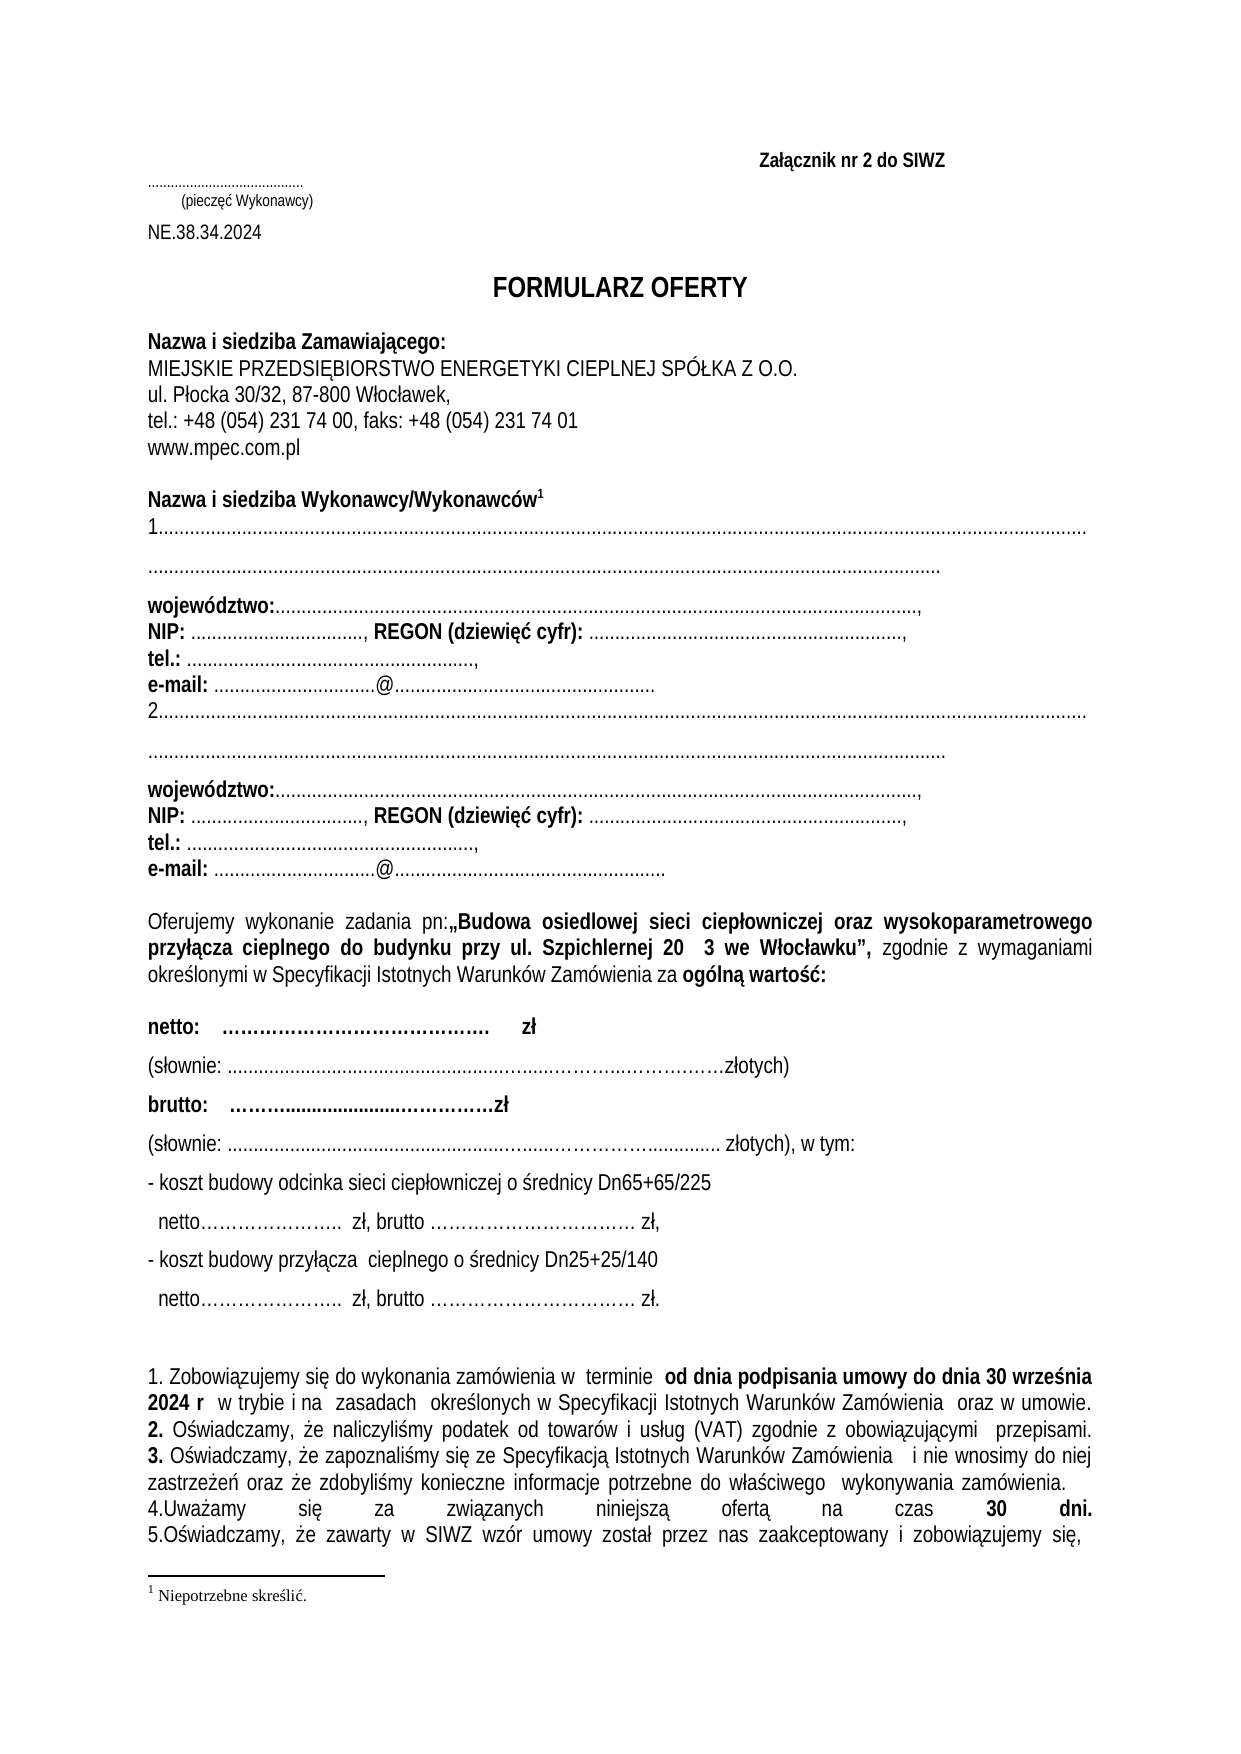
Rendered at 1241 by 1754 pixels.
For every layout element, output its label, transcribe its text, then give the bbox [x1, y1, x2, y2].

text 2........................................................................................................................................................................................................................................................................................................................................... [148, 697, 1092, 763]
text ul. Płocka 30/32, 87-800 Włocławek, [148, 381, 1092, 407]
text Załącznik nr 2 do SIWZ [148, 148, 1092, 172]
text tel.: +48 (054) 231 74 00, faks: +48 (054) 231 74 01 [148, 407, 1092, 434]
text NE.38.34.2024 [148, 219, 1092, 243]
text województwo:..........................................................................................................................., NIP: ................................., REGON (dziewięć cyfr): ............................................................, [148, 592, 1092, 644]
text netto………………….. zł, brutto …………………………… zł, [148, 1208, 1092, 1234]
text ......................................... [148, 172, 1092, 191]
subtitle Nazwa i siedziba Zamawiającego: [148, 328, 1092, 355]
text e-mail: ...............................@.................................................... [148, 855, 1092, 882]
text www.mpec.com.pl [148, 434, 1092, 460]
text 1.......................................................................................................................................................................................................................................................................................................................................... [148, 513, 1092, 579]
text województwo:..........................................................................................................................., NIP: ................................., REGON (dziewięć cyfr): ............................................................, [148, 776, 1092, 829]
text tel.: ......................................................., [148, 829, 1092, 855]
text - koszt budowy odcinka sieci ciepłowniczej o średnicy Dn65+65/225 [148, 1169, 1092, 1195]
text tel.: ......................................................., [148, 644, 1092, 671]
text e-mail: ...............................@.................................................. [148, 671, 1092, 697]
text MIEJSKIE PRZEDSIĘBIORSTWO ENERGETYKI CIEPLNEJ SPÓŁKA Z O.O. [148, 355, 1092, 381]
text brutto: ………......................……………zł [148, 1091, 1092, 1117]
text Oferujemy wykonanie zadania pn:„Budowa osiedlowej sieci ciepłowniczej oraz wysokoparametrowego przyłącza cieplnego do budynku przy ul. Szpichlernej 20 3 we Włocławku”, zgodnie z wymaganiami określonymi w Specyfikacji Istotnych Warunków Zamówienia za ogólną wartość: [148, 882, 1092, 987]
text - koszt budowy przyłącza cieplnego o średnicy Dn25+25/140 [148, 1246, 1092, 1273]
text (słownie: .....................................................…......………...……….……złotych) [148, 1052, 1092, 1078]
subtitle Nazwa i siedziba Wykonawcy/Wykonawców [148, 486, 1092, 513]
text (pieczęć Wykonawcy) [148, 191, 1092, 210]
text (słownie: .....................................................…......…………….............. złotych), w tym: [148, 1130, 1092, 1156]
text netto: ……………………………………. zł [148, 1013, 1092, 1040]
text netto………………….. zł, brutto …………………………… zł. [148, 1285, 1092, 1312]
subtitle FORMULARZ OFERTY [148, 270, 1092, 303]
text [148, 1363, 1092, 1547]
